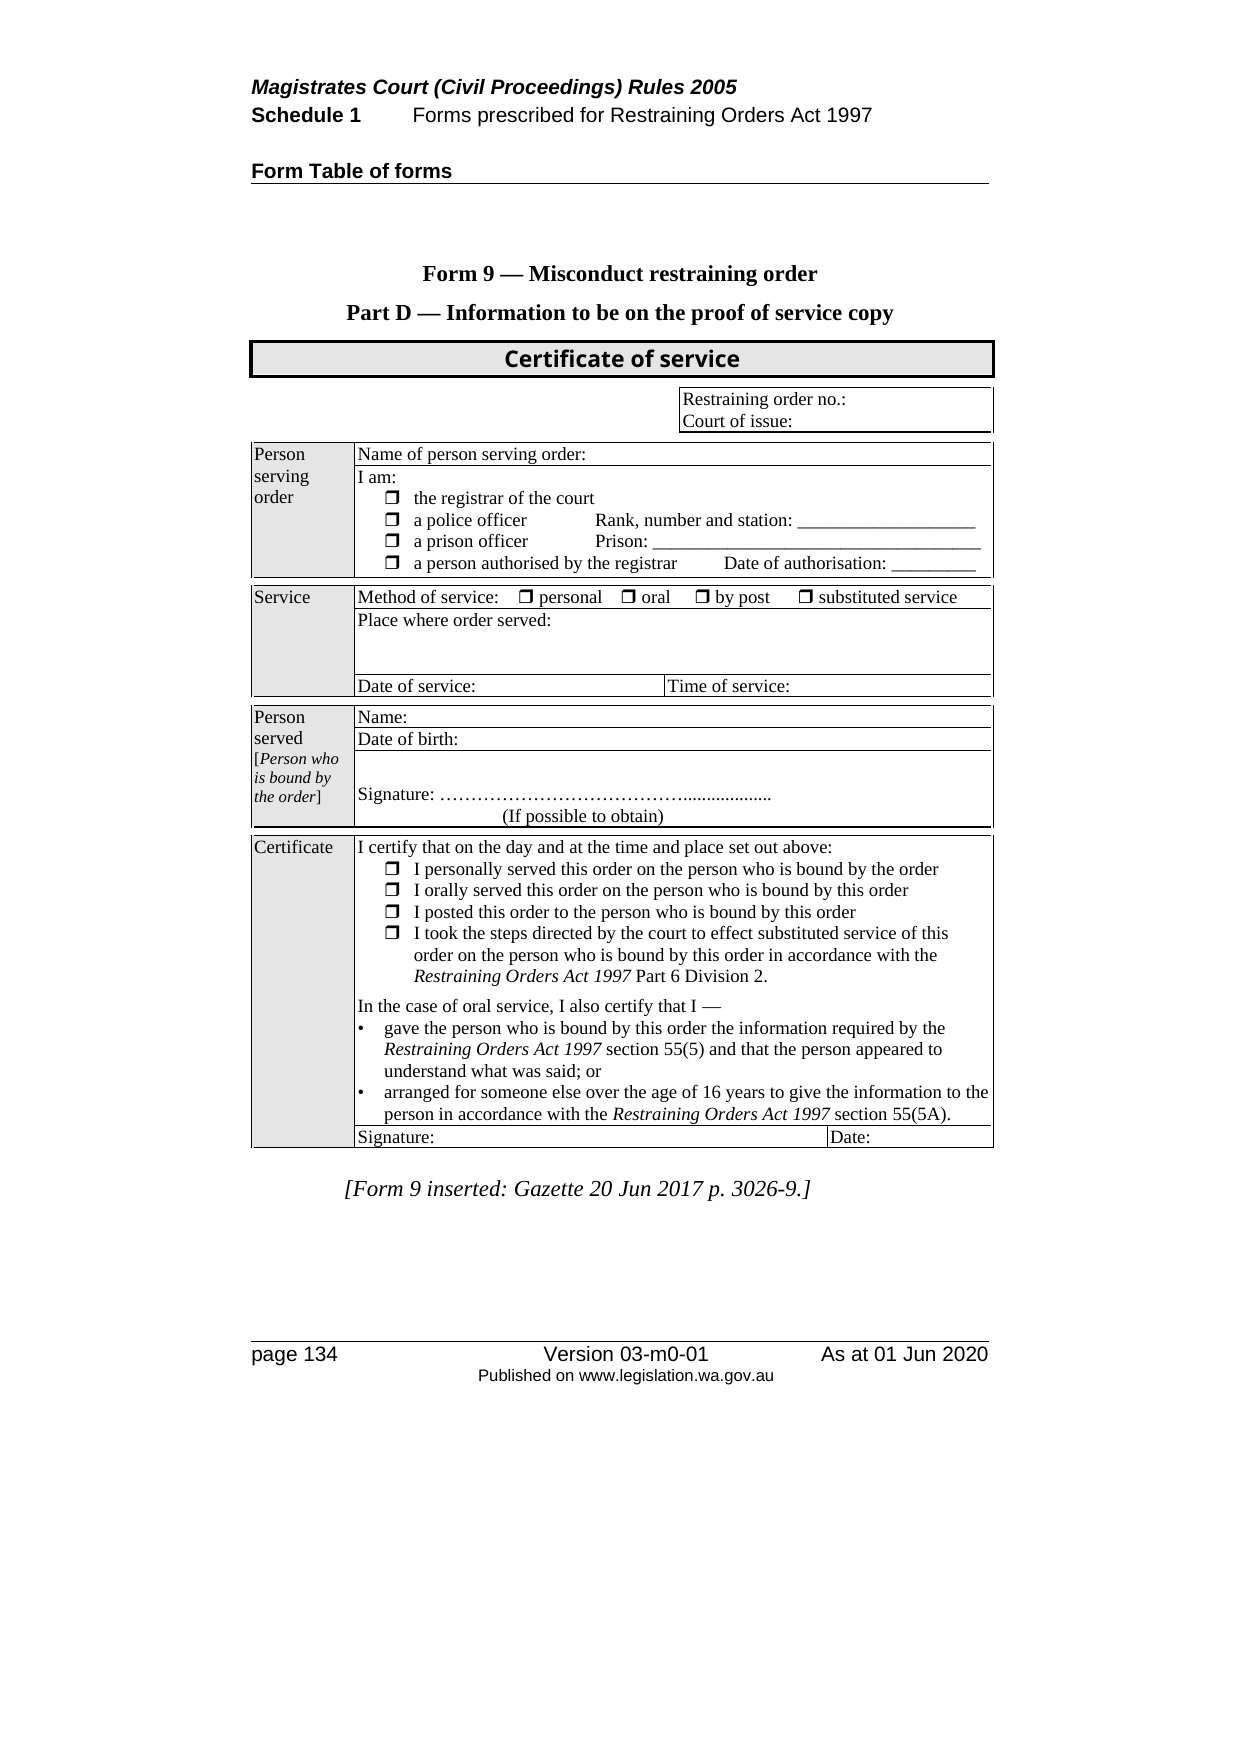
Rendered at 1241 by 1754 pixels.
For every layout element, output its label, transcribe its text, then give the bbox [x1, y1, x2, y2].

text [Form 9 inserted: Gazette 20 Jun 2017 p. 3026-9.] [251, 1175, 989, 1201]
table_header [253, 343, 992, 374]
subtitle Part D — Information to be on the proof of service copy [251, 299, 989, 326]
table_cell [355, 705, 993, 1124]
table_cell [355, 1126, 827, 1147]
subtitle Form 9 — Misconduct restraining order [251, 261, 989, 287]
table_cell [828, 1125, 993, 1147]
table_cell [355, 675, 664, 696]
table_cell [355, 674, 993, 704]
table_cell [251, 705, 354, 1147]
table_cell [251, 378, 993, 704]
